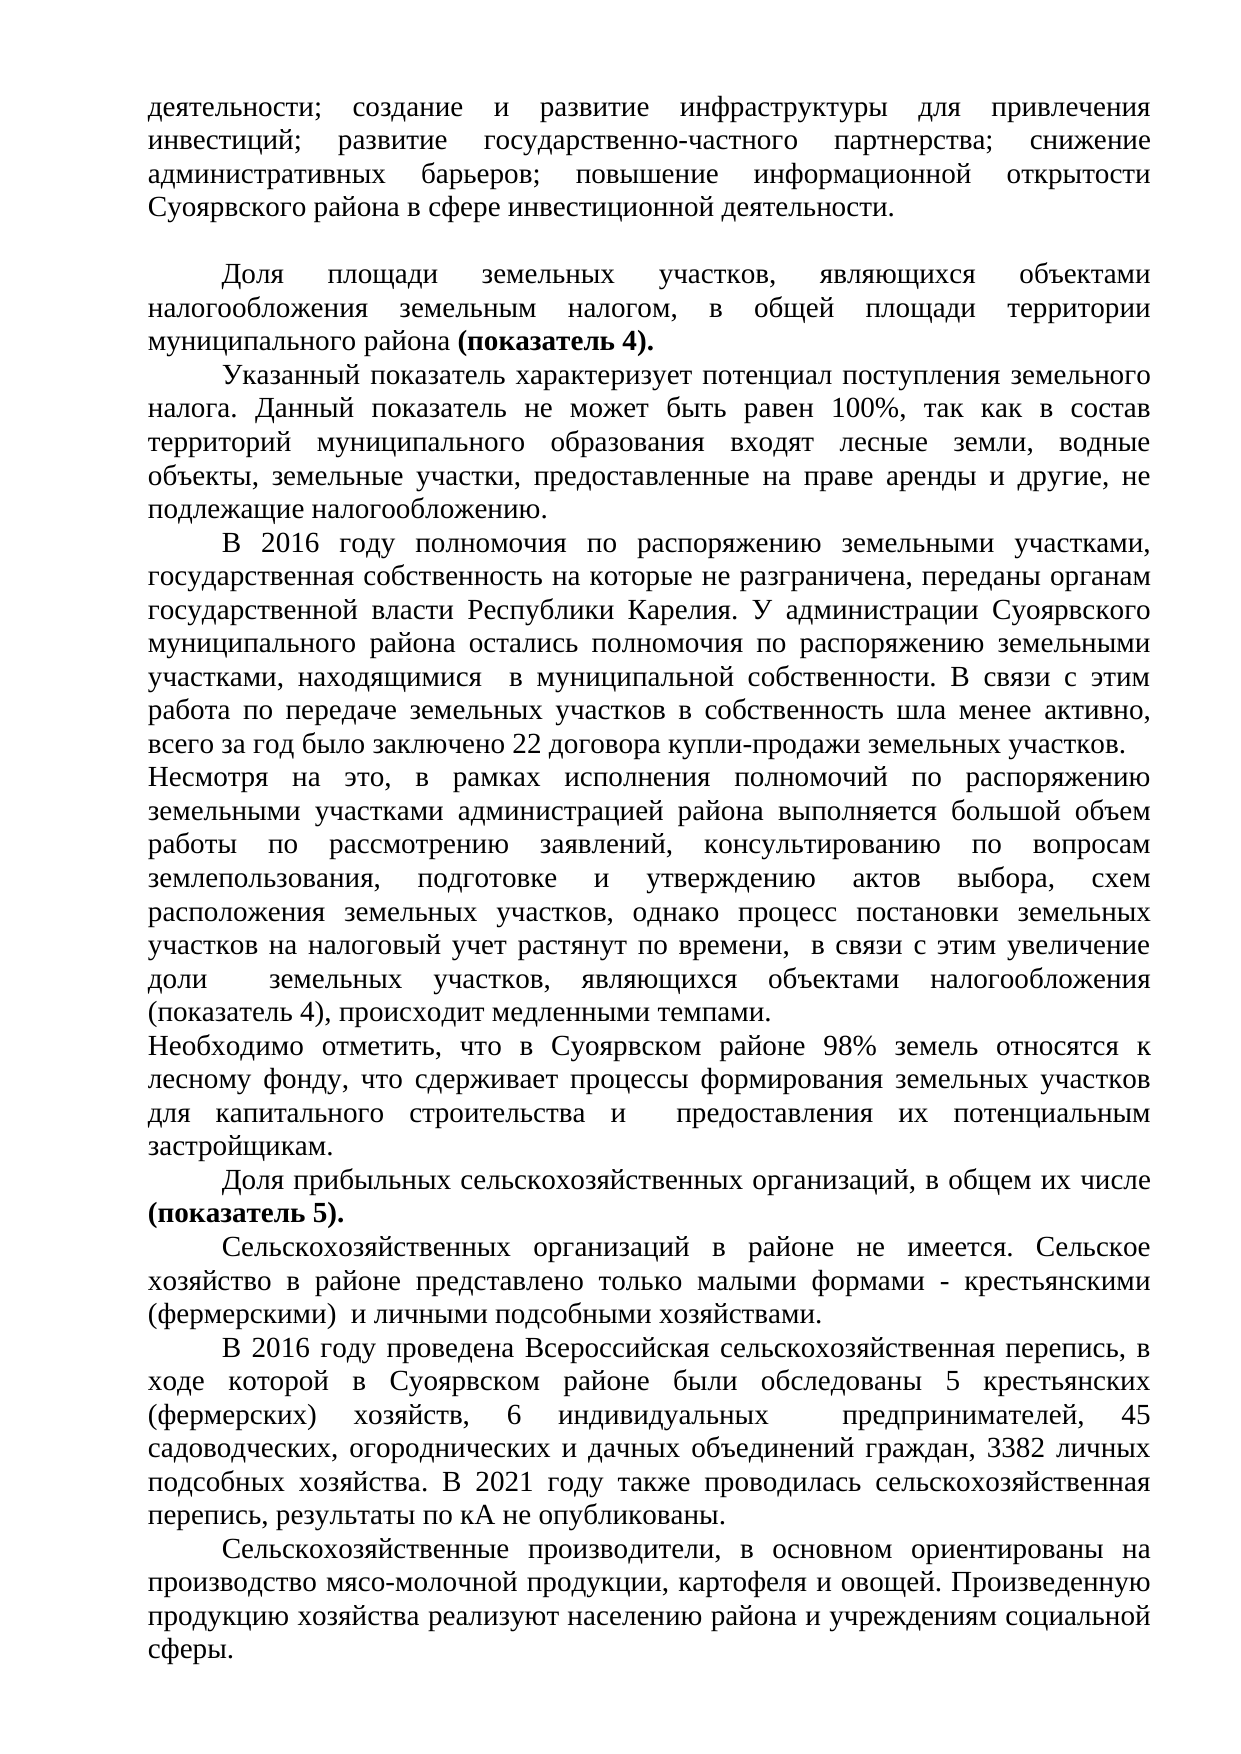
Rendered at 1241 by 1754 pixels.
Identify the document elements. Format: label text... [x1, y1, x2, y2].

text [148, 89, 1152, 223]
text В 2016 году полномочия по распоряжению земельными участками, государственная собственность на которые не разграничена, переданы органам государственной власти Республики Карелия. У администрации Суоярвского муниципального района остались полномочия по распоряжению земельными участками, находящимися в муниципальной собственности. В связи с этим работа по передаче земельных участков в собственность шла менее активно, всего за год было заключено 22 договора купли-продажи земельных участков. [148, 525, 1152, 759]
text Доля площади земельных участков, являющихся объектами налогообложения земельным налогом, в общей площади территории муниципального района (показатель 4). [148, 256, 1152, 357]
text В 2016 году проведена Всероссийская сельскохозяйственная перепись, в ходе которой в Суоярвском районе были обследованы 5 крестьянских (фермерских) хозяйств, 6 индивидуальных предпринимателей, 45 садоводческих, огороднических и дачных объединений граждан, 3382 личных подсобных хозяйства. В 2021 году также проводилась сельскохозяйственная перепись, результаты по кА не опубликованы. [148, 1330, 1152, 1531]
text Доля прибыльных сельскохозяйственных организаций, в общем их числе (показатель 5). [148, 1162, 1152, 1229]
text Необходимо отметить, что в Суоярвском районе 98% земель относятся к лесному фонду, что сдерживает процессы формирования земельных участков для капитального строительства и предоставления их потенциальным застройщикам. [148, 1028, 1152, 1162]
text Сельскохозяйственных организаций в районе не имеется. Сельское хозяйство в районе представлено только малыми формами - крестьянскими (фермерскими) и личными подсобными хозяйствами. [148, 1229, 1152, 1330]
text Указанный показатель характеризует потенциал поступления земельного налога. Данный показатель не может быть равен 100%, так как в состав территорий муниципального образования входят лесные земли, водные объекты, земельные участки, предоставленные на праве аренды и другие, не подлежащие налогообложению. [148, 357, 1152, 525]
text Сельскохозяйственные производители, в основном ориентированы на производство мясо-молочной продукции, картофеля и овощей. Произведенную продукцию хозяйства реализуют населению района и учреждениям социальной сферы. [148, 1531, 1152, 1665]
text Несмотря на это, в рамках исполнения полномочий по распоряжению земельными участками администрацией района выполняется большой объем работы по рассмотрению заявлений, консультированию по вопросам землепользования, подготовке и утверждению актов выбора, схем расположения земельных участков, однако процесс постановки земельных участков на налоговый учет растянут по времени, в связи с этим увеличение доли земельных участков, являющихся объектами налогообложения (показатель 4), происходит медленными темпами. [148, 759, 1152, 1028]
